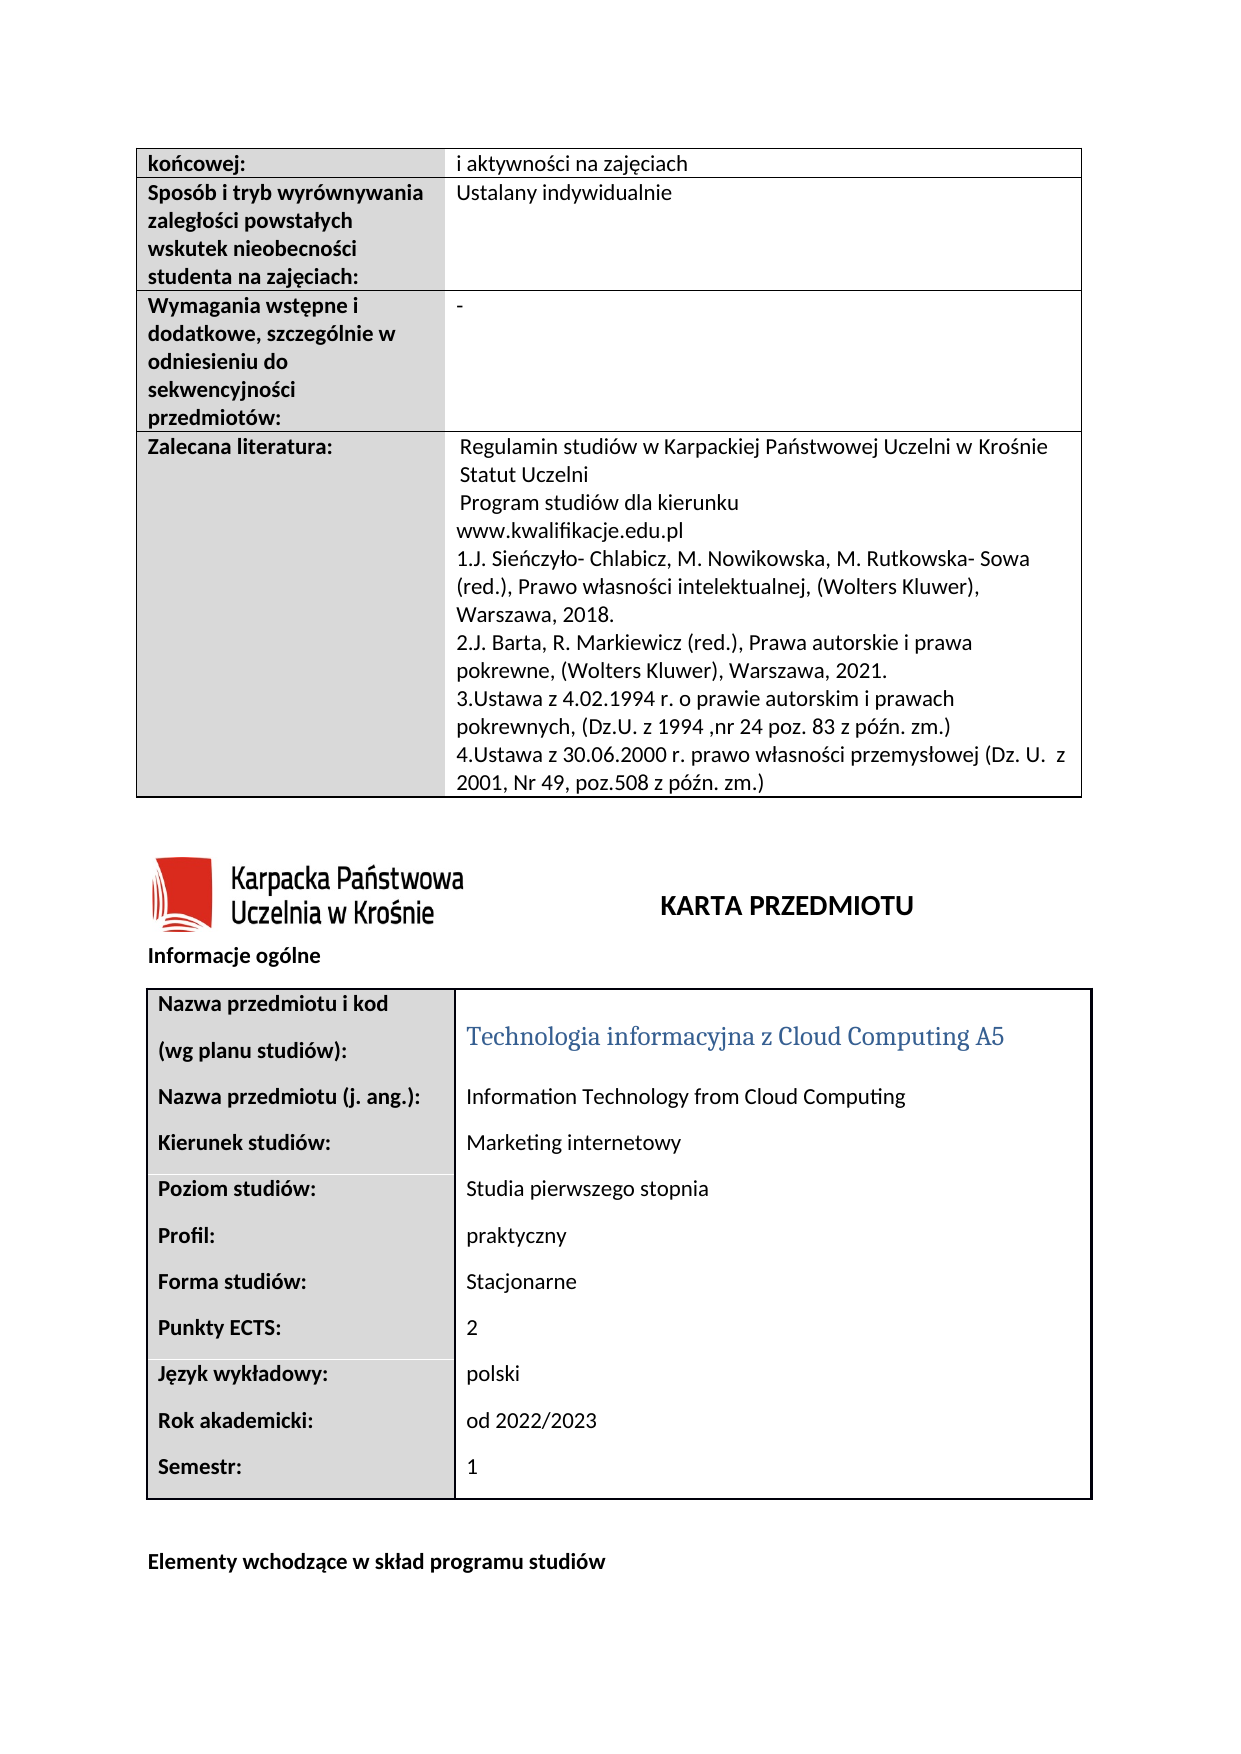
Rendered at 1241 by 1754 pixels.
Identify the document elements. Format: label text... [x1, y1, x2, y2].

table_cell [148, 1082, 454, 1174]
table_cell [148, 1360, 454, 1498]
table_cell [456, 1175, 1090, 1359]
picture [152, 857, 464, 932]
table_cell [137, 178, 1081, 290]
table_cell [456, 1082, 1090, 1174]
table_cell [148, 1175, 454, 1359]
text Informacje ogólne [148, 941, 1092, 969]
text KARTA PRZEDMIOTU [464, 887, 1092, 922]
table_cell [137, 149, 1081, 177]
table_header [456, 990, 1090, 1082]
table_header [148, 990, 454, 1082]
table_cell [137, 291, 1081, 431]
text Elementy wchodzące w skład programu studiów [148, 1547, 1092, 1575]
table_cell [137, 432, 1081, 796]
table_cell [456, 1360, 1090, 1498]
